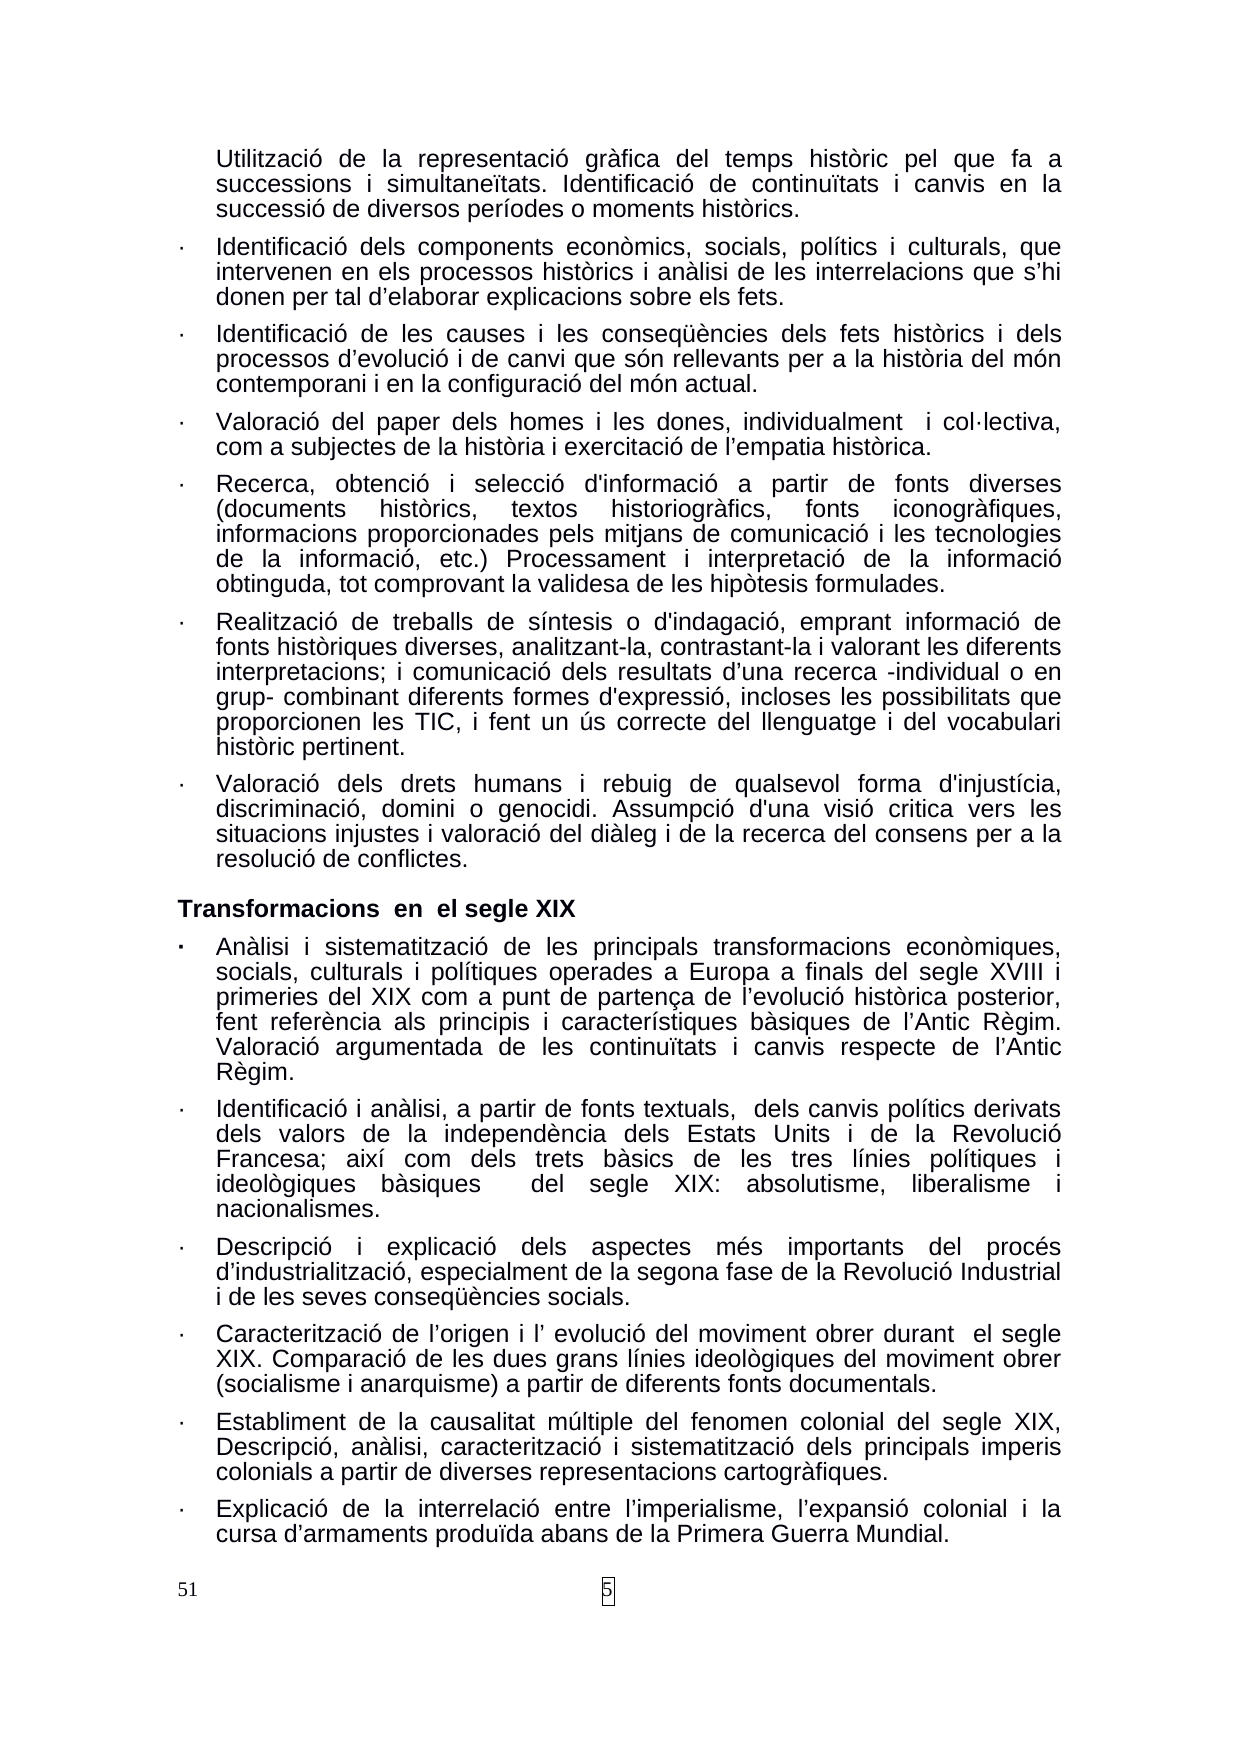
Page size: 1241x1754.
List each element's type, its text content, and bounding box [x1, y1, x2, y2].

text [177, 148, 1063, 223]
text Transformacions en el segle XIX [177, 898, 1063, 923]
text · Descripció i explicació dels aspectes més importants del procés d’industrialització, especialment de la segona fase de la Revolució Industrial i de les seves conseqüències socials. [177, 1235, 1063, 1310]
text · Establiment de la causalitat múltiple del fenomen colonial del segle XIX, Descripció, anàlisi, caracterització i sistematització dels principals imperis colonials a partir de diverses representacions cartogràfiques. [177, 1410, 1063, 1485]
text · Explicació de la interrelació entre l’imperialisme, l’expansió colonial i la cursa d’armaments produïda abans de la Primera Guerra Mundial. [177, 1498, 1063, 1548]
text · Valoració dels drets humans i rebuig de qualsevol forma d'injustícia, discriminació, domini o genocidi. Assumpció d'una visió critica vers les situacions injustes i valoració del diàleg i de la recerca del consens per a la resolució de conflictes. [177, 773, 1063, 873]
text · Identificació i anàlisi, a partir de fonts textuals, dels canvis polítics derivats dels valors de la independència dels Estats Units i de la Revolució Francesa; així com dels trets bàsics de les tres línies polítiques i ideològiques bàsiques del segle XIX: absolutisme, liberalisme i nacionalismes. [177, 1098, 1063, 1223]
text · Recerca, obtenció i selecció d'informació a partir de fonts diverses (documents històrics, textos historiogràfics, fonts iconogràfiques, informacions proporcionades pels mitjans de comunicació i les tecnologies de la informació, etc.) Processament i interpretació de la informació obtinguda, tot comprovant la validesa de les hipòtesis formulades. [177, 473, 1063, 598]
text · Identificació de les causes i les conseqüències dels fets històrics i dels processos d’evolució i de canvi que són rellevants per a la història del món contemporani i en la configuració del món actual. [177, 323, 1063, 398]
text · Valoració del paper dels homes i les dones, individualment i col·lectiva, com a subjectes de la història i exercitació de l’empatia històrica. [177, 410, 1063, 460]
text · Anàlisi i sistematització de les principals transformacions econòmiques, socials, culturals i polítiques operades a Europa a finals del segle XVIII i primeries del XIX com a punt de partença de l’evolució històrica posterior, fent referència als principis i característiques bàsiques de l’Antic Règim. Valoració argumentada de les continuïtats i canvis respecte de l’Antic Règim. [177, 935, 1063, 1085]
text · Identificació dels components econòmics, socials, polítics i culturals, que intervenen en els processos històrics i anàlisi de les interrelacions que s’hi donen per tal d’elaborar explicacions sobre els fets. [177, 235, 1063, 310]
text · Realització de treballs de síntesis o d'indagació, emprant informació de fonts històriques diverses, analitzant-la, contrastant-la i valorant les diferents interpretacions; i comunicació dels resultats d’una recerca -individual o en grup- combinant diferents formes d'expressió, incloses les possibilitats que proporcionen les TIC, i fent un ús correcte del llenguatge i del vocabulari històric pertinent. [177, 610, 1063, 760]
text · Caracterització de l’origen i l’ evolució del moviment obrer durant el segle XIX. Comparació de les dues grans línies ideològiques del moviment obrer (socialisme i anarquisme) a partir de diferents fonts documentals. [177, 1323, 1063, 1398]
